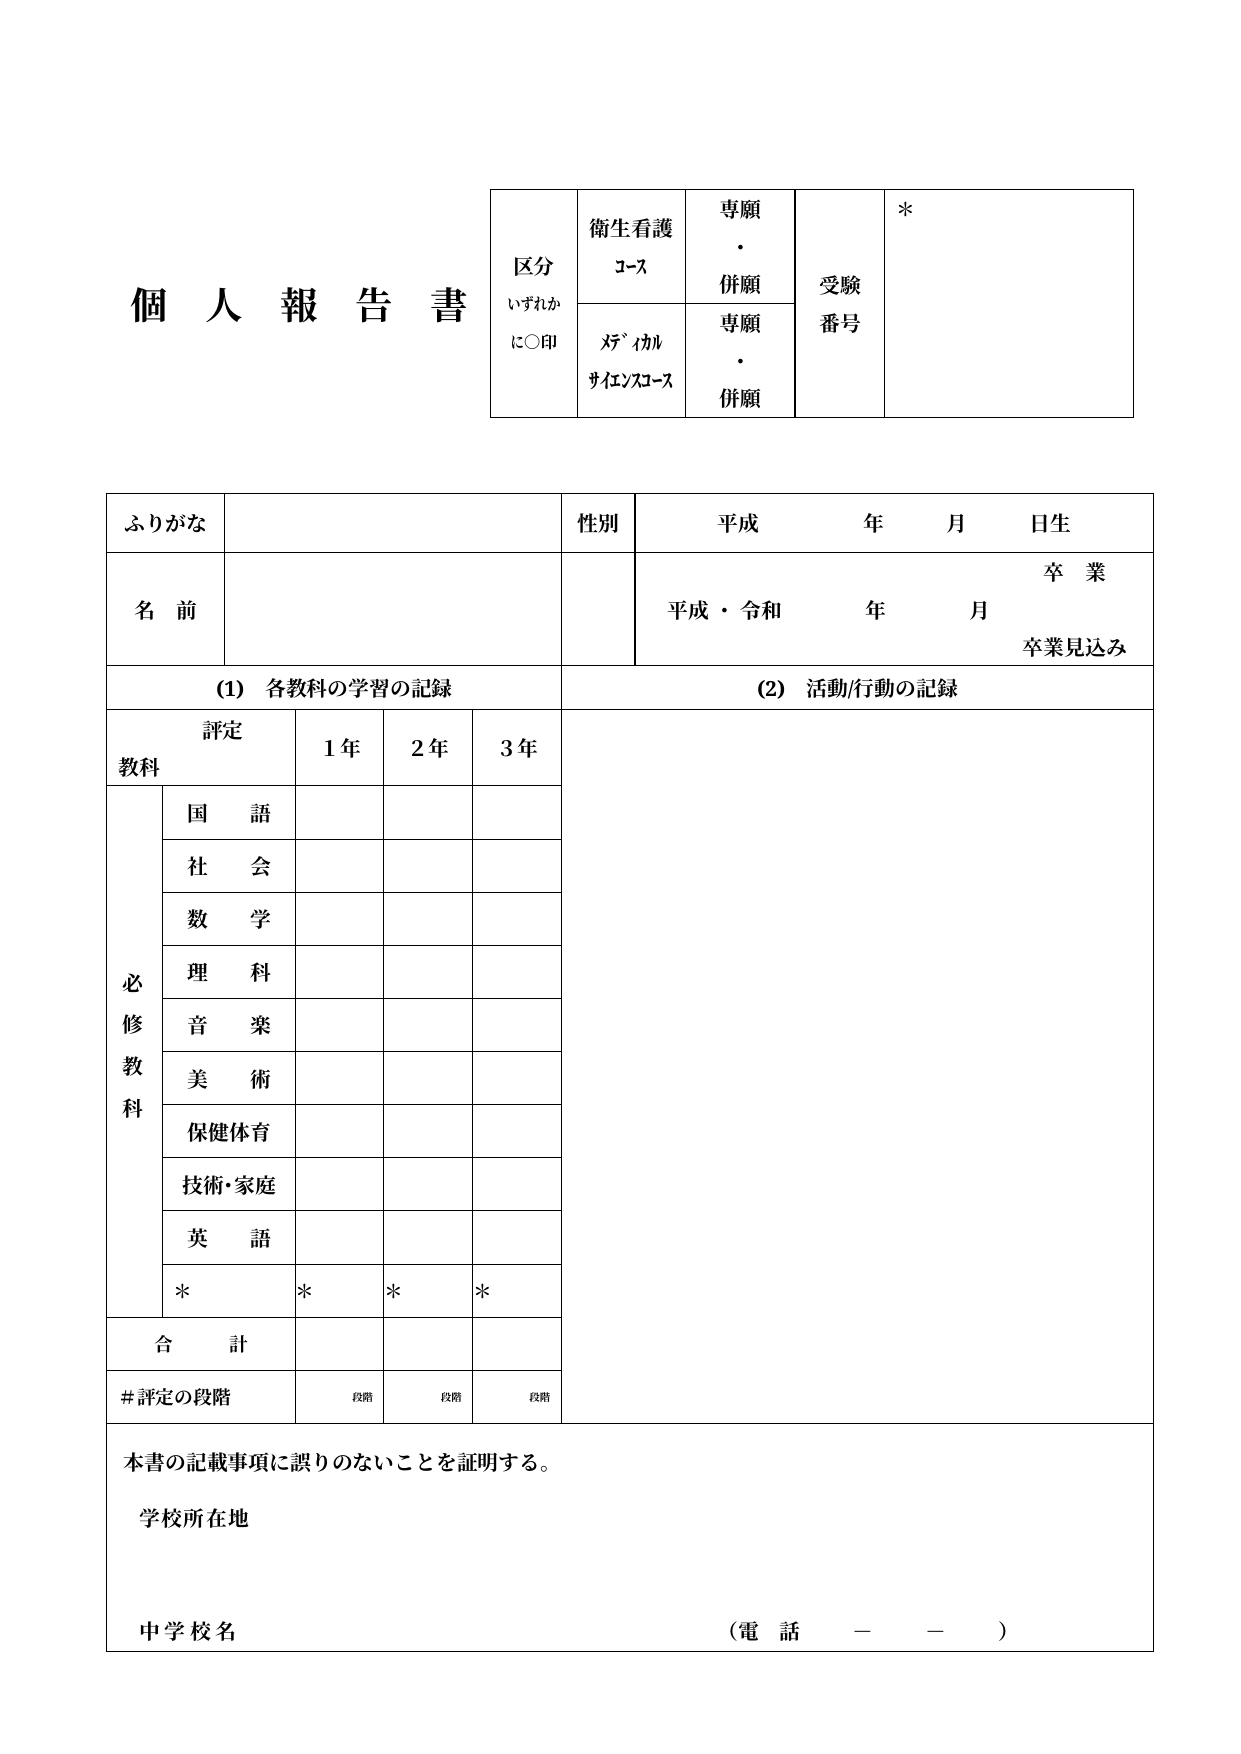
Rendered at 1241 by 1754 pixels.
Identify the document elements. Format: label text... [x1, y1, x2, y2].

table_cell 理 科 [163, 946, 295, 998]
table_cell [473, 1158, 561, 1210]
table_cell 保健体育 [163, 1105, 295, 1157]
table_cell 必 修 教 科 [107, 786, 162, 1317]
table_header 平成 年 月 日生 [636, 494, 1153, 552]
table_cell 卒 業 平成 ・ 令和 年 月 卒業見込み [636, 553, 1153, 665]
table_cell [107, 1424, 1153, 1651]
table_cell ＃評定の段階 [107, 1371, 295, 1423]
table_cell [473, 1211, 561, 1263]
table_cell 段階 [296, 1371, 383, 1423]
table_cell 評定 教科 [107, 710, 295, 785]
table_cell ＊ [473, 1265, 561, 1317]
table_cell [296, 1211, 383, 1263]
table_header 性別 [562, 494, 634, 552]
table_cell 段階 [384, 1371, 472, 1423]
table_cell ２年 [384, 710, 472, 785]
table_cell [296, 1052, 383, 1104]
table_header 区分 いずれかに○印 [491, 190, 577, 417]
table_cell [473, 1052, 561, 1104]
table_cell (1) 各教科の学習の記録 [107, 666, 561, 709]
table_header ＊ [885, 190, 1133, 417]
table_header 衛生看護ｺｰｽ [578, 190, 685, 303]
table_cell [296, 893, 383, 945]
table_cell [296, 840, 383, 892]
table_cell [296, 1105, 383, 1157]
table_cell 専願 ・ 併願 [686, 304, 794, 417]
table_cell ＊ [163, 1265, 295, 1317]
table_cell [473, 786, 561, 838]
table_cell [384, 1211, 472, 1263]
table_cell 数 学 [163, 893, 295, 945]
table_cell ＊ [296, 1265, 383, 1317]
table_cell ＊ [384, 1265, 472, 1317]
table_cell 英 語 [163, 1211, 295, 1263]
table_cell 名 前 [107, 553, 224, 665]
table_header 個 人 報 告 書 [107, 189, 490, 417]
table_header [225, 494, 561, 552]
table_cell [384, 1105, 472, 1157]
table_cell [296, 786, 383, 838]
table_cell [384, 840, 472, 892]
table_cell [384, 1318, 472, 1370]
table_cell ﾒﾃﾞｨｶﾙ ｻｲｴﾝｽｺｰｽ [578, 304, 685, 417]
table_cell [296, 946, 383, 998]
table_cell 社 会 [163, 840, 295, 892]
table_header ふりがな [107, 494, 224, 552]
table_cell 美 術 [163, 1052, 295, 1104]
table_cell [296, 1158, 383, 1210]
table_cell [473, 1105, 561, 1157]
table_cell [384, 1158, 472, 1210]
table_cell [562, 553, 634, 665]
table_cell [384, 786, 472, 838]
table_header 受験 番号 [796, 190, 884, 417]
table_cell [225, 553, 561, 665]
table_cell [384, 999, 472, 1051]
table_cell 段階 [473, 1371, 561, 1423]
table_cell [473, 946, 561, 998]
table_cell [384, 893, 472, 945]
table_cell 国 語 [163, 786, 295, 838]
table_cell [473, 840, 561, 892]
table_cell [296, 999, 383, 1051]
table_cell [473, 1318, 561, 1370]
table_cell 合 計 [107, 1318, 295, 1370]
table_cell [296, 1318, 383, 1370]
table_cell [473, 893, 561, 945]
table_cell 音 楽 [163, 999, 295, 1051]
table_cell [562, 710, 1153, 1423]
table_cell (2) 活動/行動の記録 [562, 666, 1153, 709]
table_cell [473, 999, 561, 1051]
table_cell 技術･家庭 [163, 1158, 295, 1210]
table_header 専願 ・ 併願 [686, 190, 794, 303]
table_cell [384, 946, 472, 998]
table_cell １年 [296, 710, 383, 785]
table_cell ３年 [473, 710, 561, 785]
table_cell [384, 1052, 472, 1104]
